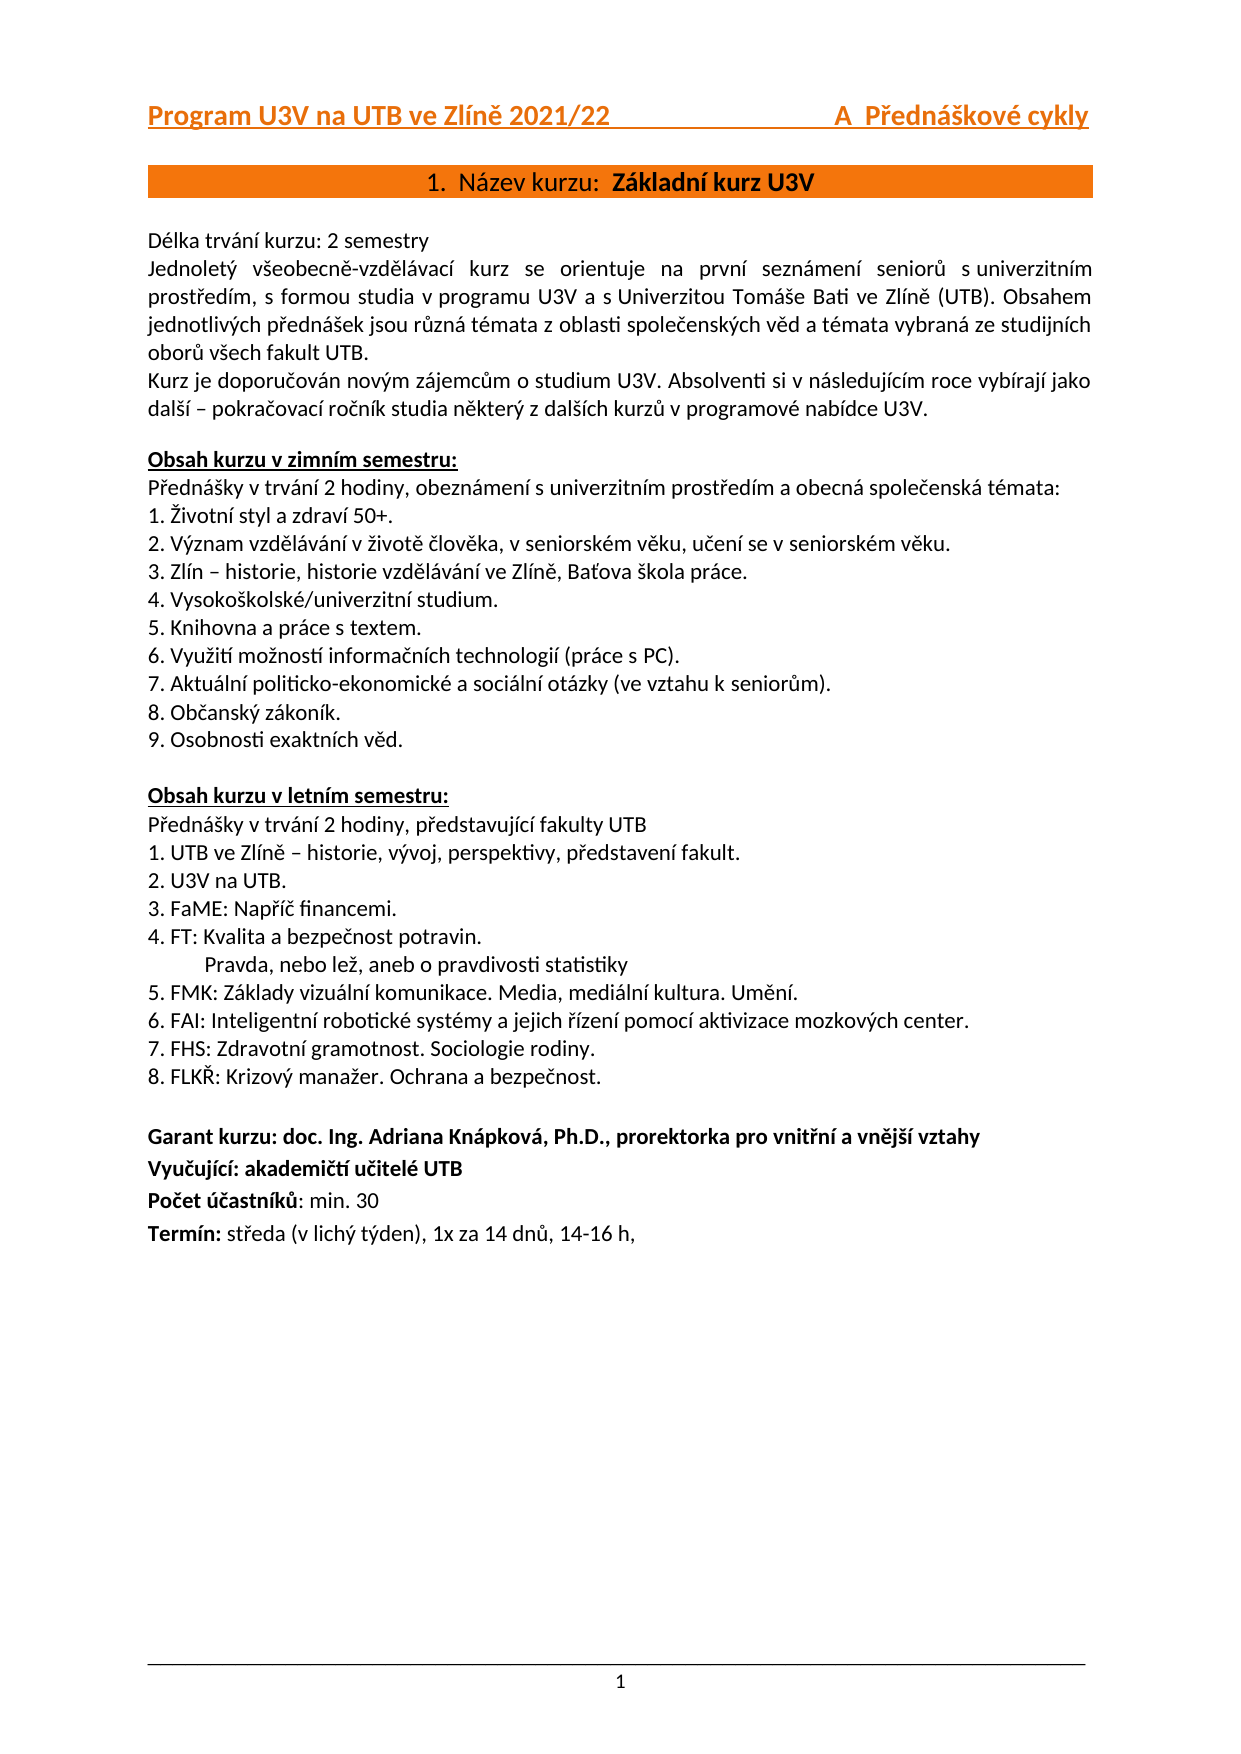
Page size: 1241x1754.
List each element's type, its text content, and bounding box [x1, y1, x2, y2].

text 4. FT: Kvalita a bezpečnost potravin. [148, 922, 1093, 950]
text 8. FLKŘ: Krizový manažer. Ochrana a bezpečnost. [148, 1062, 1093, 1090]
text 5. FMK: Základy vizuální komunikace. Media, mediální kultura. Umění. [148, 978, 1093, 1006]
text 7. FHS: Zdravotní gramotnost. Sociologie rodiny. [148, 1034, 1093, 1062]
text 3. Zlín – historie, historie vzdělávání ve Zlíně, Baťova škola práce. [148, 557, 1093, 586]
text Pravda, nebo lež, aneb o pravdivosti statistiky [148, 950, 1093, 978]
text Kurz je doporučován novým zájemcům o studium U3V. Absolventi si v následujícím roce vybírají jako další – pokračovací ročník studia některý z dalších kurzů v programové nabídce U3V. [148, 366, 1093, 422]
text Program U3V na UTB ve Zlíně 2021/22 A Přednáškové cykly [148, 97, 1093, 132]
text 9. Osobnosti exaktních věd. [148, 726, 1093, 754]
text 2. U3V na UTB. [148, 866, 1093, 894]
text Přednášky v trvání 2 hodiny, představující fakulty UTB [148, 810, 1093, 838]
text 4. Vysokoškolské/univerzitní studium. [148, 586, 1093, 613]
text 1. UTB ve Zlíně – historie, vývoj, perspektivy, představení fakult. [148, 838, 1093, 866]
text Délka trvání kurzu: 2 semestry [148, 226, 1093, 254]
text 8. Občanský zákoník. [148, 698, 1093, 726]
text 1. Název kurzu: Základní kurz U3V [148, 165, 1093, 198]
text 2. Význam vzdělávání v životě člověka, v seniorském věku, učení se v seniorském věku. [148, 529, 1093, 557]
text Obsah kurzu v zimním semestru: [148, 445, 1093, 473]
text 6. Využití možností informačních technologií (práce s PC). [148, 642, 1093, 669]
text Jednoletý všeobecně-vzdělávací kurz se orientuje na první seznámení seniorů s univerzitním prostředím, s formou studia v programu U3V a s Univerzitou Tomáše Bati ve Zlíně (UTB). Obsahem jednotlivých přednášek jsou různá témata z oblasti společenských věd a témata vybraná ze studijních oborů všech fakult UTB. [148, 254, 1093, 366]
text 6. FAI: Inteligentní robotické systémy a jejich řízení pomocí aktivizace mozkových center. [148, 1006, 1093, 1034]
text 3. FaME: Napříč financemi. [148, 894, 1093, 922]
text Garant kurzu: doc. Ing. Adriana Knápková, Ph.D., prorektorka pro vnitřní a vnější vztahy [148, 1122, 1093, 1150]
text Vyučující: akademičtí učitelé UTB [148, 1154, 1093, 1182]
text 1. Životní styl a zdraví 50+. [148, 501, 1093, 529]
text Přednášky v trvání 2 hodiny, obeznámení s univerzitním prostředím a obecná společenská témata: [148, 473, 1093, 501]
text Termín: středa (v lichý týden), 1x za 14 dnů, 14-16 h, [148, 1219, 1093, 1247]
text 5. Knihovna a práce s textem. [148, 613, 1093, 642]
text Počet účastníků: min. 30 [148, 1186, 1093, 1214]
text Obsah kurzu v letním semestru: [148, 782, 1093, 810]
text 7. Aktuální politicko-ekonomické a sociální otázky (ve vztahu k seniorům). [148, 669, 1093, 698]
